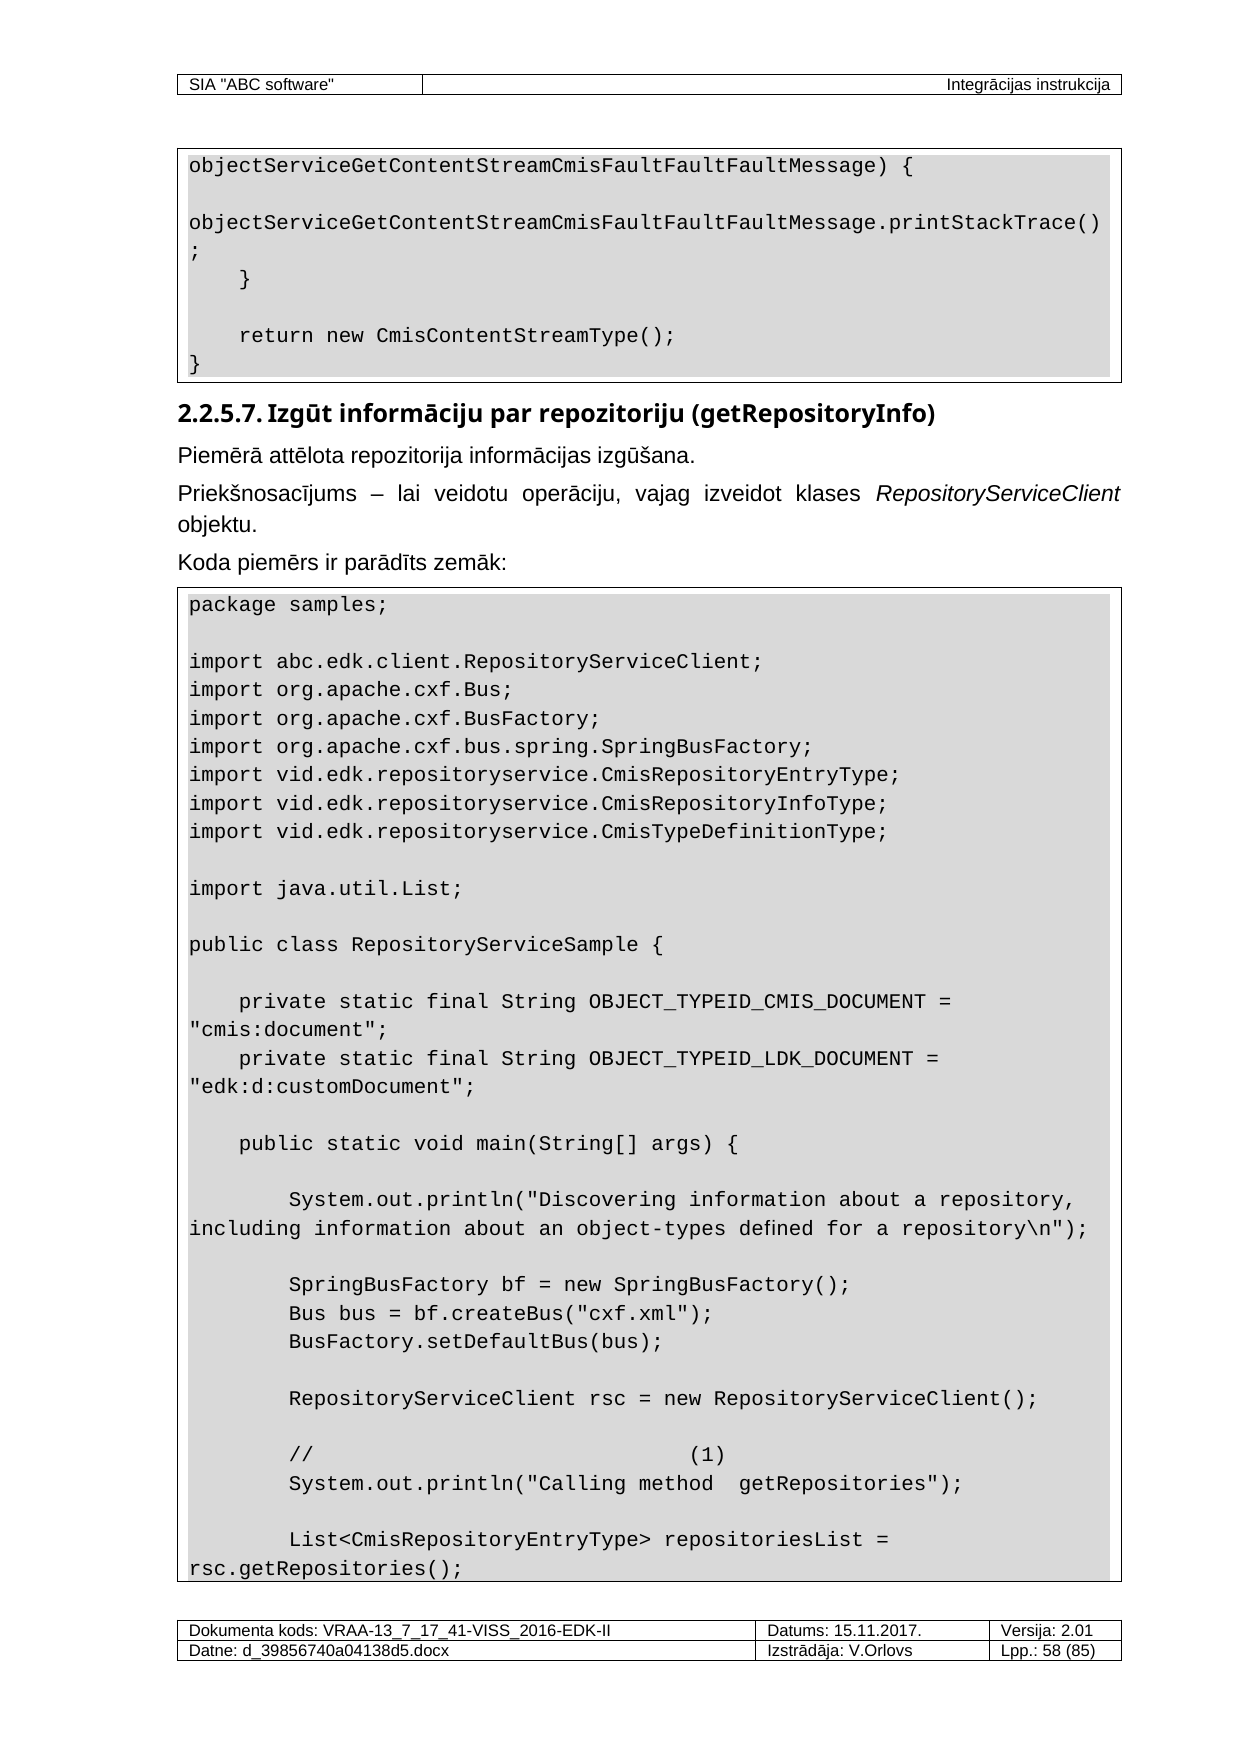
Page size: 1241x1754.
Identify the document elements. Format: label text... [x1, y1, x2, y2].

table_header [178, 149, 1121, 382]
text Priekšnosacījums – lai veidotu operāciju, vajag izveidot klases RepositoryServiceClient objektu. [177, 480, 1122, 538]
text Piemērā attēlota repozitorija informācijas izgūšana. [177, 442, 1122, 468]
text Koda piemērs ir parādīts zemāk: [177, 549, 1122, 575]
subtitle Izgūt informāciju par repozitoriju (getRepositoryInfo) [177, 395, 1122, 429]
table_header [178, 588, 1121, 1581]
